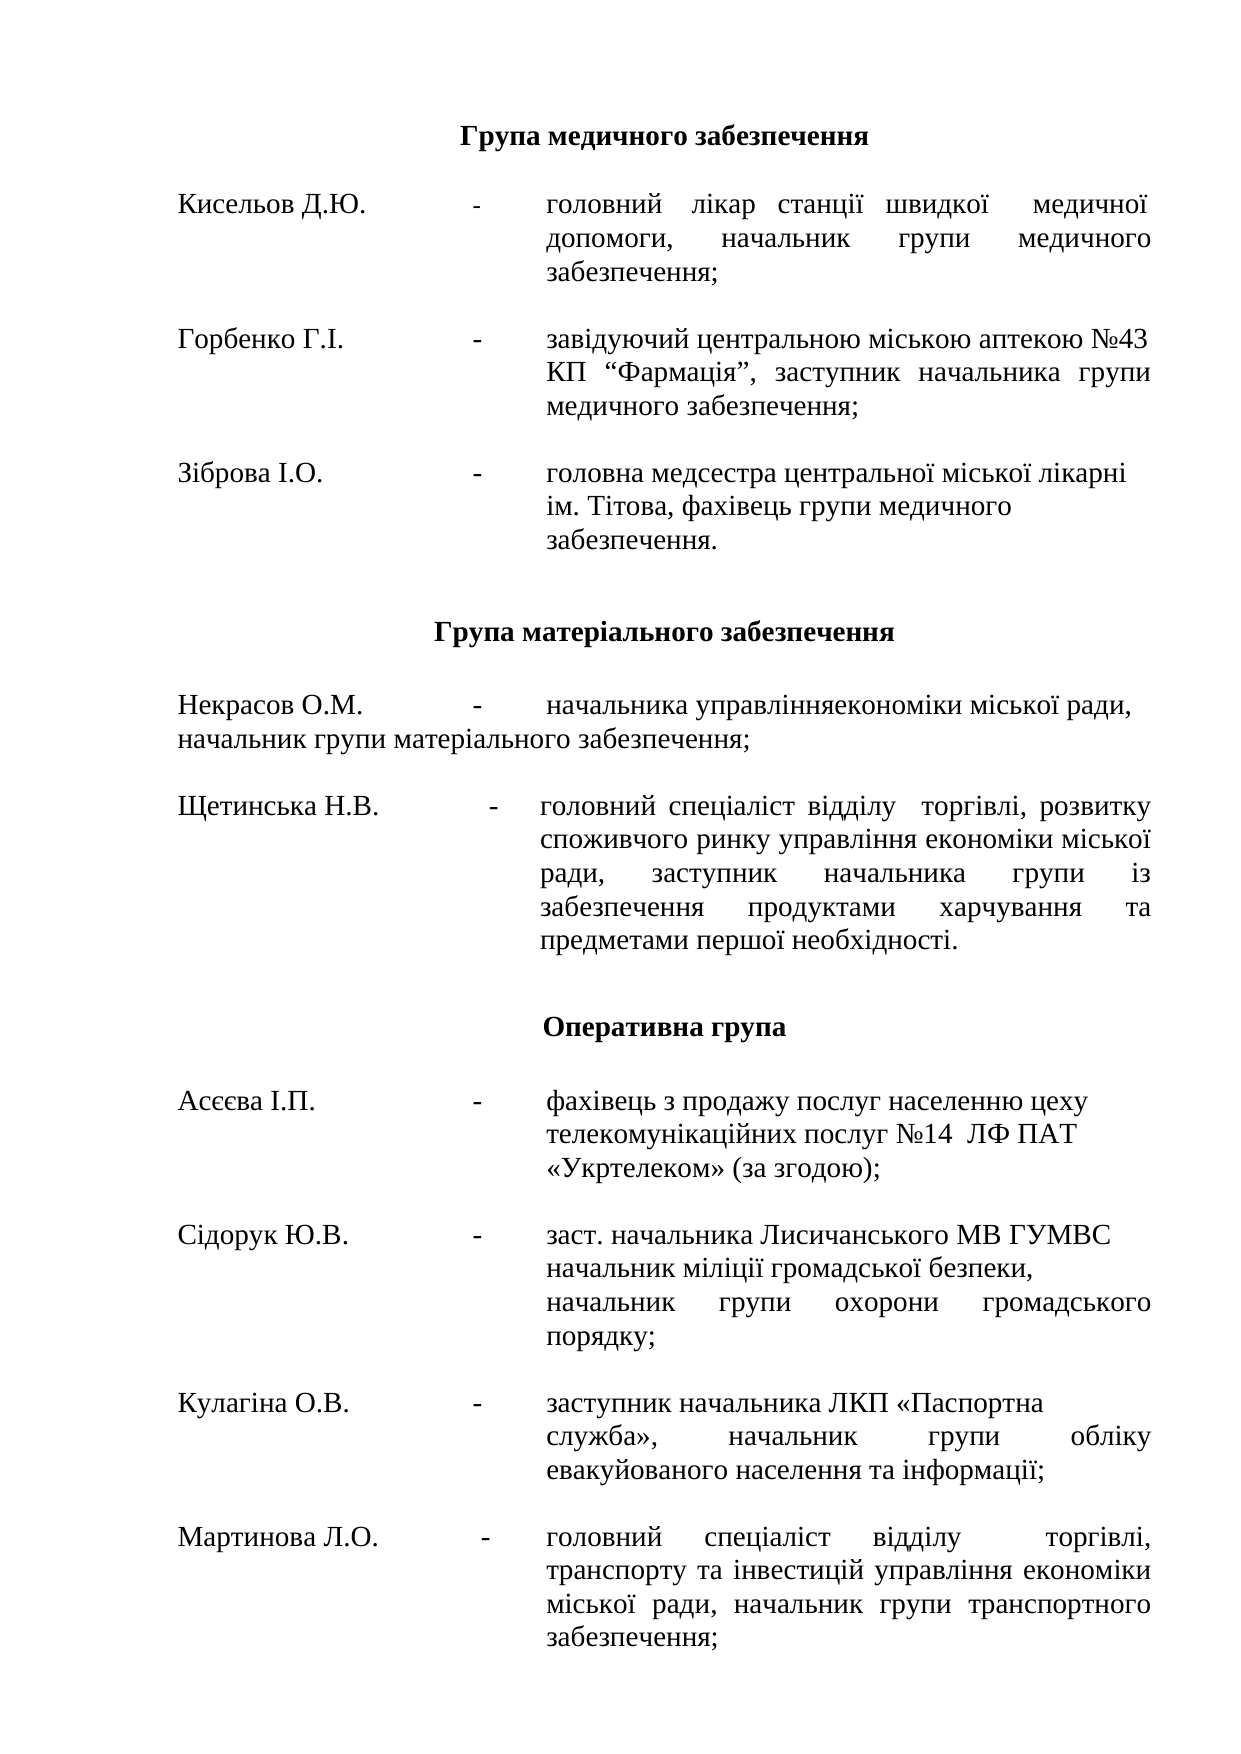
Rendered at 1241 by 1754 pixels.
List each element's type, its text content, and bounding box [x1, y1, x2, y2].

subtitle начальник міліції громадської безпеки, [177, 1251, 1152, 1284]
text Асєєва І.П. - фахівець з продажу послуг населенню цеху [177, 1083, 1152, 1116]
text ім. Тітова, фахівець групи медичного [472, 488, 1152, 522]
text Щетинська Н.В. - головний спеціаліст відділу торгівлі, розвитку споживчого ринку управління економіки міської ради, заступник начальника групи із забезпечення продуктами харчування та предметами першої необхідності. [177, 788, 1152, 956]
text Кулагіна О.В. - заступник начальника ЛКП «Паспортна [177, 1385, 1152, 1418]
subtitle Некрасов О.М. - начальника управлінняекономіки міської ради, [177, 687, 1152, 721]
text Зіброва І.О. - головна медсестра центральної міської лікарні [177, 455, 1152, 488]
text Мартинова Л.О. - головний спеціаліст відділу торгівлі, транспорту та інвестицій управління економіки міської ради, начальник групи транспортного забезпечення; [177, 1519, 1152, 1653]
subtitle Сідорук Ю.В. - заст. начальника Лисичанського МВ ГУМВС [177, 1217, 1152, 1251]
subtitle начальник групи матеріального забезпечення; [177, 721, 1152, 754]
text служба», начальник групи обліку евакуйованого населення та інформації; [546, 1418, 1152, 1485]
subtitle Оперативна група [177, 1009, 1152, 1043]
text КП “Фармація”, заступник начальника групи медичного забезпечення; [546, 354, 1152, 421]
subtitle Група медичного забезпечення [177, 118, 1152, 152]
text забезпечення. [472, 522, 1152, 556]
text «Укртелеком» (за згодою); [472, 1150, 1152, 1183]
text начальник групи охорони громадського порядку; [546, 1284, 1152, 1351]
text допомоги, начальник групи медичного забезпечення; [546, 220, 1152, 287]
text Горбенко Г.І. - завідуючий центральною міською аптекою №43 [177, 321, 1152, 354]
subtitle Група матеріального забезпечення [177, 614, 1152, 648]
text телекомунікаційних послуг №14 ЛФ ПАТ [472, 1116, 1152, 1150]
text Кисельов Д.Ю. - головний лікар станції швидкої медичної [177, 187, 1152, 220]
